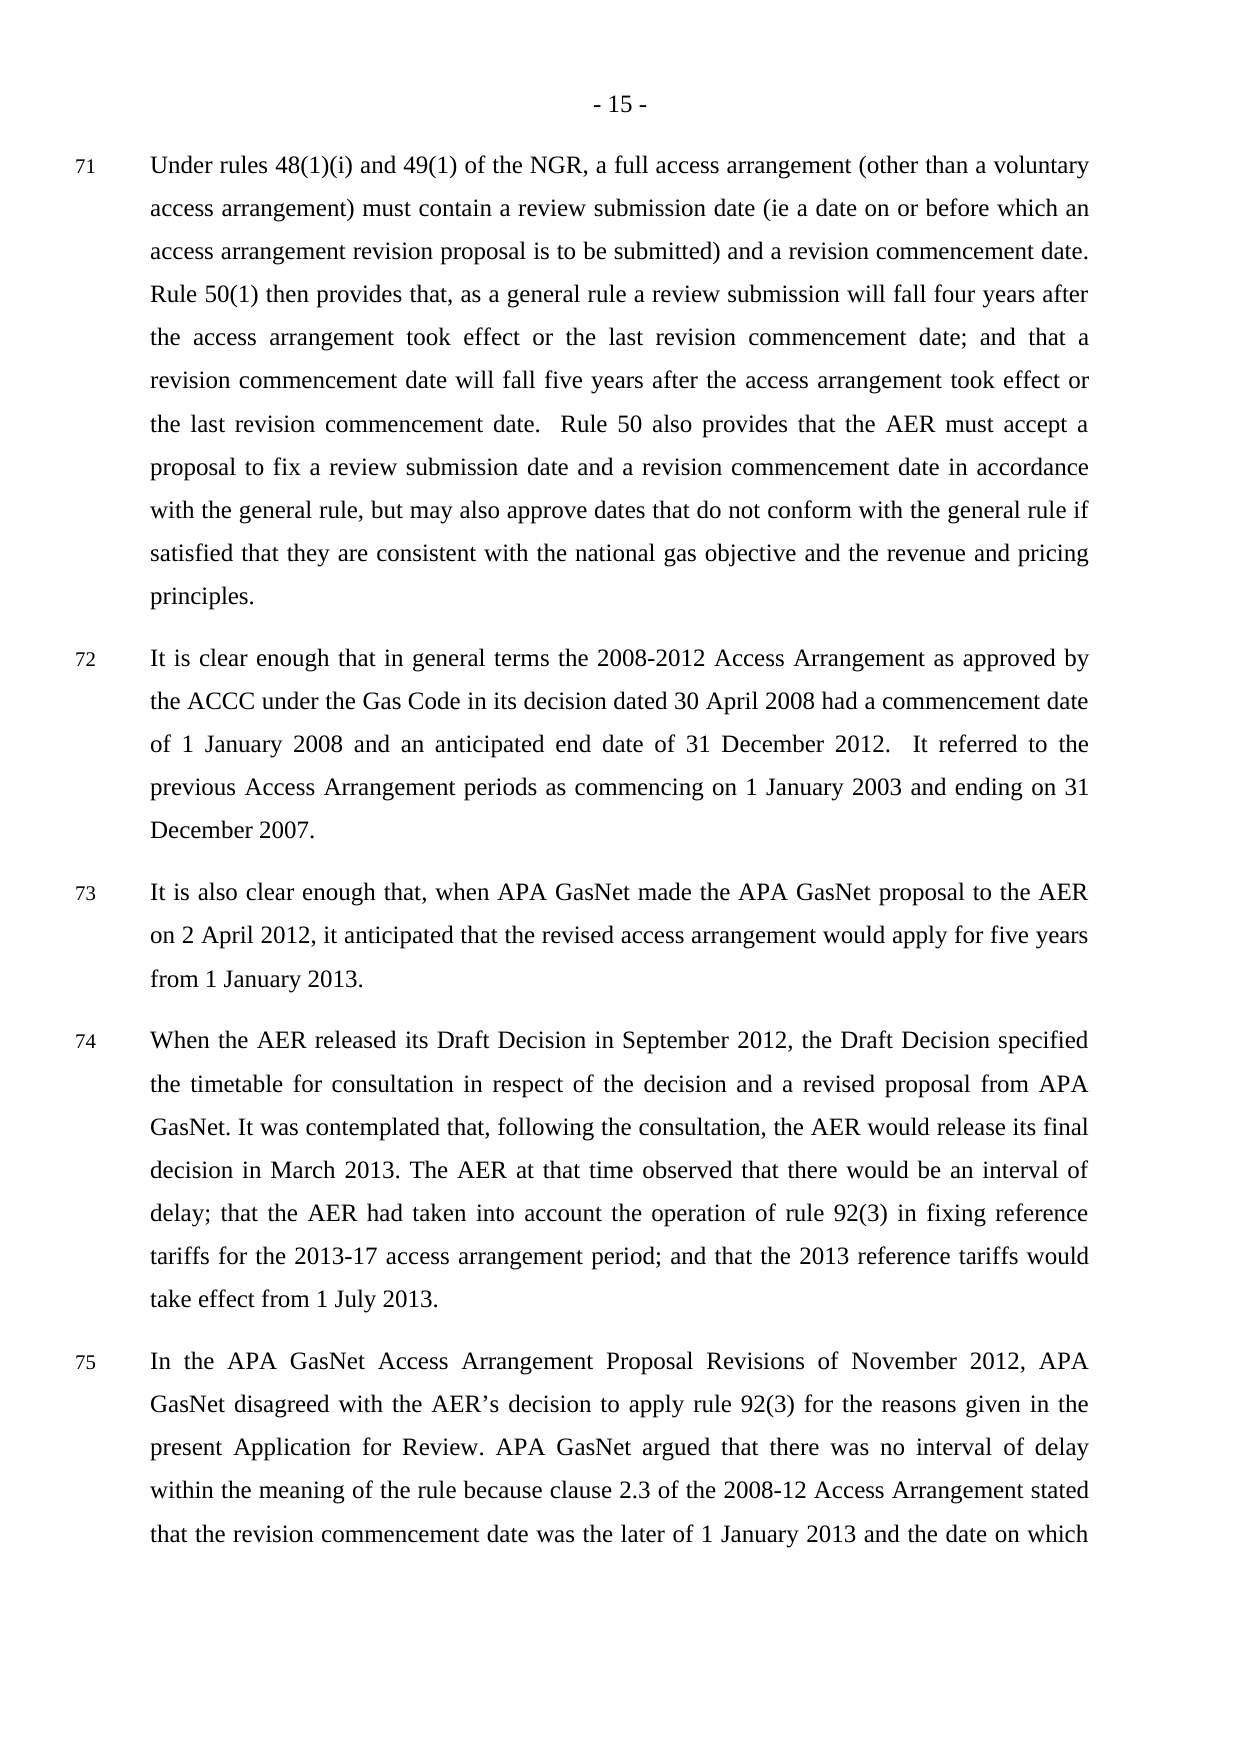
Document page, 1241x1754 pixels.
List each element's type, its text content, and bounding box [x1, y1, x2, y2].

text Under rules 48(1)(i) and 49(1) of the NGR, a full access arrangement (other than a voluntary access arrangement) must contain a review submission date (ie a date on or before which an access arrangement revision proposal is to be submitted) and a revision commencement date. Rule 50(1) then provides that, as a general rule a review submission will fall four years after the access arrangement took effect or the last revision commencement date; and that a revision commencement date will fall five years after the access arrangement took effect or the last revision commencement date. Rule 50 also provides that the AER must accept a proposal to fix a review submission date and a revision commencement date in accordance with the general rule, but may also approve dates that do not conform with the general rule if satisfied that they are consistent with the national gas objective and the revenue and pricing principles. [75, 150, 1090, 610]
text When the AER released its Draft Decision in September 2012, the Draft Decision specified the timetable for consultation in respect of the decision and a revised proposal from APA GasNet. It was contemplated that, following the consultation, the AER would release its final decision in March 2013. The AER at that time observed that there would be an interval of delay; that the AER had taken into account the operation of rule 92(3) in fixing reference tariffs for the 2013-17 access arrangement period; and that the 2013 reference tariffs would take effect from 1 July 2013. [75, 1026, 1090, 1313]
text It is clear enough that in general terms the 2008-2012 Access Arrangement as approved by the ACCC under the Gas Code in its decision dated 30 April 2008 had a commencement date of 1 January 2008 and an anticipated end date of 31 December 2012. It referred to the previous Access Arrangement periods as commencing on 1 January 2003 and ending on 31 December 2007. [75, 643, 1090, 844]
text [75, 1346, 1090, 1547]
text It is also clear enough that, when APA GasNet made the APA GasNet proposal to the AER on 2 April 2012, it anticipated that the revised access arrangement would apply for five years from 1 January 2013. [75, 877, 1090, 992]
